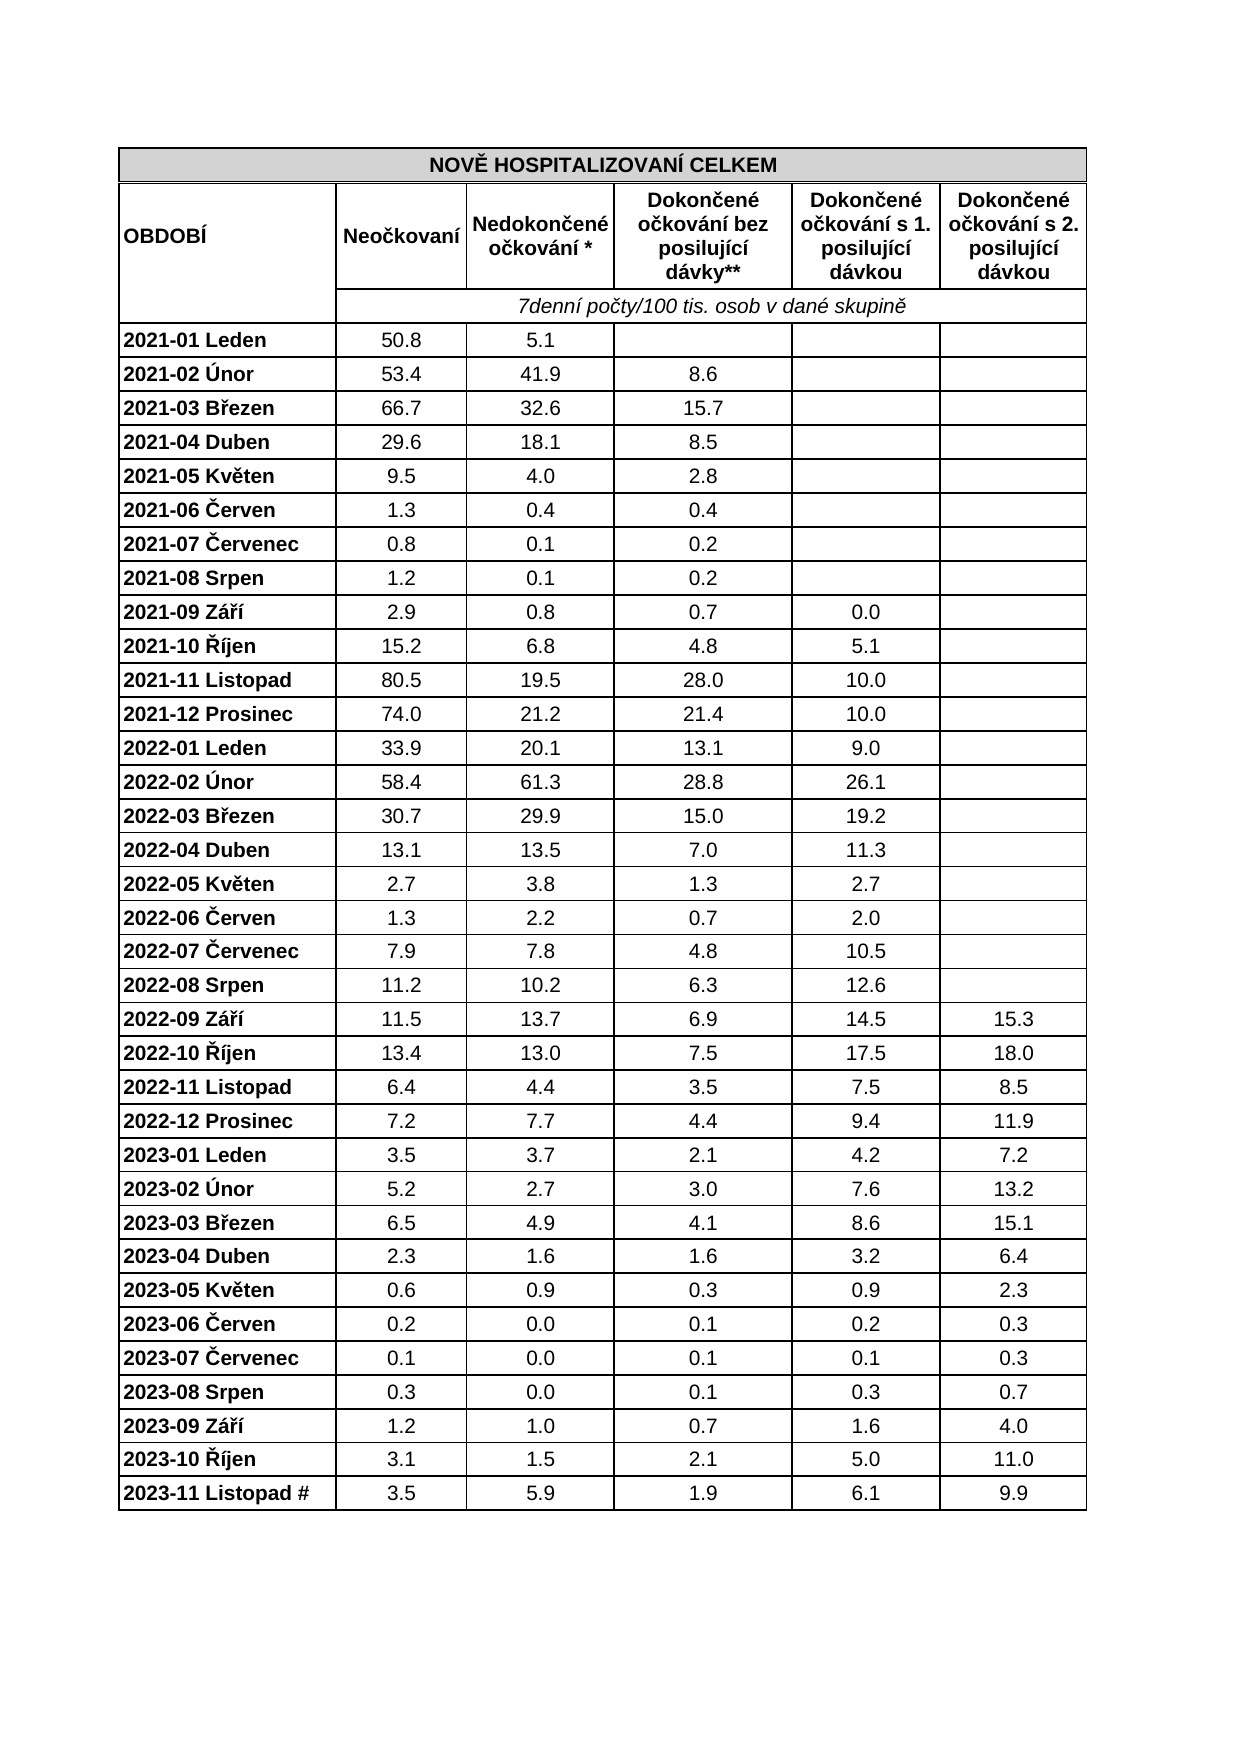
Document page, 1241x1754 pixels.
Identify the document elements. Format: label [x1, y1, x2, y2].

table_cell [941, 1172, 1086, 1205]
table_cell [467, 1071, 613, 1103]
table_cell [941, 732, 1086, 764]
table_cell [337, 1342, 466, 1374]
table_cell [615, 935, 791, 968]
table_cell [615, 1274, 791, 1306]
table_cell [615, 392, 791, 424]
table_cell [467, 1410, 613, 1442]
table_cell [337, 969, 466, 1002]
table_cell [467, 1342, 613, 1374]
table_cell [467, 901, 613, 934]
table_cell [793, 1376, 939, 1408]
table_cell [1087, 183, 1098, 1511]
table_cell [941, 1410, 1086, 1442]
table_cell [467, 1037, 613, 1069]
table_cell [941, 324, 1086, 356]
table_cell [793, 392, 939, 424]
table_cell [120, 596, 335, 628]
table_cell [120, 935, 335, 968]
table_cell [337, 1308, 466, 1340]
table_cell [615, 1342, 791, 1374]
table_cell [120, 630, 335, 662]
table_cell [793, 1071, 939, 1103]
table_cell [337, 460, 466, 492]
table_cell [615, 460, 791, 492]
table_cell [337, 901, 466, 934]
table_cell [941, 935, 1086, 968]
table_cell [120, 867, 335, 900]
table_cell [793, 184, 939, 288]
table_cell [467, 494, 613, 526]
table_cell [793, 1308, 939, 1340]
table_cell [337, 766, 466, 798]
table_cell [941, 630, 1086, 662]
table_cell [615, 698, 791, 730]
table_cell [793, 901, 939, 934]
table_cell [120, 460, 335, 492]
table_cell [615, 664, 791, 696]
table_cell [941, 833, 1086, 866]
table_cell [120, 698, 335, 730]
table_cell [337, 698, 466, 730]
table_cell [615, 358, 791, 390]
table_cell [615, 867, 791, 900]
table_cell [941, 184, 1086, 288]
table_cell [120, 426, 335, 458]
table_cell [337, 184, 466, 288]
table_cell [793, 1342, 939, 1374]
table_cell [941, 766, 1086, 798]
table_cell [120, 1105, 335, 1137]
table_cell [793, 426, 939, 458]
table_cell [793, 1410, 939, 1442]
table_cell [615, 184, 791, 288]
table_cell [793, 1037, 939, 1069]
table_cell [615, 1003, 791, 1035]
table_cell [615, 1105, 791, 1137]
table_cell [120, 1139, 335, 1171]
table_cell [467, 867, 613, 900]
table_cell [793, 969, 939, 1002]
table_cell [793, 596, 939, 628]
table_cell [615, 1376, 791, 1408]
table_cell [615, 630, 791, 662]
table_cell [793, 1443, 939, 1475]
table_cell [793, 766, 939, 798]
table_cell [793, 1105, 939, 1137]
table_cell [337, 1410, 466, 1442]
table_cell [467, 969, 613, 1002]
table_cell [615, 528, 791, 560]
table_cell [120, 358, 335, 390]
table_cell [337, 1206, 466, 1238]
table_cell [615, 766, 791, 798]
table_cell [615, 969, 791, 1002]
table_cell [120, 562, 335, 594]
table_cell [793, 562, 939, 594]
table_cell [615, 901, 791, 934]
table_cell [615, 800, 791, 832]
table_cell [941, 1003, 1086, 1035]
table_cell [337, 596, 466, 628]
table_cell [337, 1240, 466, 1272]
table_cell [793, 1240, 939, 1272]
table_cell [941, 800, 1086, 832]
table_cell [467, 392, 613, 424]
table_cell [467, 426, 613, 458]
table_cell [337, 290, 1086, 322]
table_cell [337, 664, 466, 696]
table_cell [615, 562, 791, 594]
table_cell [941, 1105, 1086, 1137]
table_cell [793, 1172, 939, 1205]
table_cell [337, 1477, 466, 1509]
table_cell [467, 1376, 613, 1408]
table_cell [120, 1172, 335, 1205]
table_cell [941, 358, 1086, 390]
table_cell [467, 1206, 613, 1238]
table_cell [793, 1003, 939, 1035]
table_cell [615, 1308, 791, 1340]
table_cell [467, 1274, 613, 1306]
table_cell [941, 969, 1086, 1002]
table_cell [337, 935, 466, 968]
table_cell [793, 833, 939, 866]
table_cell [793, 698, 939, 730]
table_cell [120, 1206, 335, 1238]
table_cell [120, 392, 335, 424]
table_cell [337, 1274, 466, 1306]
table_cell [120, 766, 335, 798]
table_cell [467, 800, 613, 832]
table_cell [467, 1308, 613, 1340]
table_cell [941, 1274, 1086, 1306]
table_cell [615, 1071, 791, 1103]
table_cell [467, 1139, 613, 1171]
table_cell [615, 324, 791, 356]
table_cell [615, 1139, 791, 1171]
table_cell [120, 1240, 335, 1272]
table_cell [467, 833, 613, 866]
table_cell [793, 1477, 939, 1509]
table_cell [941, 392, 1086, 424]
table_cell [337, 800, 466, 832]
table_cell [120, 1308, 335, 1340]
table_cell [337, 562, 466, 594]
table_cell [337, 732, 466, 764]
table_cell [793, 528, 939, 560]
table_cell [793, 800, 939, 832]
table_cell [615, 1240, 791, 1272]
table_cell [120, 1003, 335, 1035]
table_cell [467, 596, 613, 628]
table_cell [793, 1139, 939, 1171]
table_cell [467, 935, 613, 968]
table_cell [941, 1376, 1086, 1408]
table_cell [941, 528, 1086, 560]
table_cell [941, 1037, 1086, 1069]
table_cell [120, 494, 335, 526]
table_cell [467, 1477, 613, 1509]
table_cell [793, 630, 939, 662]
table_cell [615, 1172, 791, 1205]
table_cell [615, 1477, 791, 1509]
table_cell [467, 1105, 613, 1137]
table_cell [337, 1071, 466, 1103]
table_cell [120, 1477, 335, 1509]
table_cell [941, 1443, 1086, 1475]
table_cell [120, 1037, 335, 1069]
table_cell [793, 935, 939, 968]
table_cell [337, 1376, 466, 1408]
table_cell [120, 1443, 335, 1475]
table_cell [467, 766, 613, 798]
table_cell [337, 494, 466, 526]
table_cell [337, 324, 466, 356]
table_cell [337, 867, 466, 900]
table_cell [615, 1206, 791, 1238]
table_cell [941, 460, 1086, 492]
table_cell [120, 664, 335, 696]
table_cell [793, 867, 939, 900]
table_cell [941, 698, 1086, 730]
table_cell [793, 1206, 939, 1238]
table_header [1087, 147, 1098, 182]
table_cell [120, 184, 335, 322]
table_cell [793, 1274, 939, 1306]
table_cell [941, 901, 1086, 934]
table_cell [337, 1443, 466, 1475]
table_cell [941, 1477, 1086, 1509]
table_cell [337, 1105, 466, 1137]
table_cell [941, 1308, 1086, 1340]
table_cell [615, 494, 791, 526]
table_cell [941, 494, 1086, 526]
table_cell [337, 392, 466, 424]
table_cell [337, 426, 466, 458]
table_cell [467, 528, 613, 560]
table_cell [941, 562, 1086, 594]
table_cell [941, 1139, 1086, 1171]
table_cell [793, 324, 939, 356]
table_cell [467, 664, 613, 696]
table_cell [615, 833, 791, 866]
table_cell [467, 630, 613, 662]
table_cell [467, 698, 613, 730]
table_cell [120, 1376, 335, 1408]
table_cell [337, 1003, 466, 1035]
table_cell [941, 1342, 1086, 1374]
table_cell [337, 630, 466, 662]
table_cell [467, 460, 613, 492]
table_cell [941, 1240, 1086, 1272]
table_cell [467, 732, 613, 764]
table_cell [793, 358, 939, 390]
table_cell [793, 664, 939, 696]
table_cell [120, 528, 335, 560]
table_cell [120, 324, 335, 356]
table_cell [120, 833, 335, 866]
table_cell [337, 358, 466, 390]
table_cell [467, 358, 613, 390]
table_cell [793, 494, 939, 526]
table_cell [941, 596, 1086, 628]
table_cell [467, 1172, 613, 1205]
table_cell [337, 1139, 466, 1171]
table_cell [615, 426, 791, 458]
table_cell [941, 664, 1086, 696]
table_cell [120, 901, 335, 934]
table_cell [467, 324, 613, 356]
table_cell [941, 867, 1086, 900]
table_cell [120, 1410, 335, 1442]
table_cell [120, 969, 335, 1002]
table_cell [467, 1003, 613, 1035]
table_cell [615, 732, 791, 764]
table_cell [941, 426, 1086, 458]
table_cell [793, 732, 939, 764]
table_cell [120, 732, 335, 764]
table_cell [615, 1410, 791, 1442]
table_cell [615, 596, 791, 628]
table_cell [467, 562, 613, 594]
table_cell [337, 833, 466, 866]
table_cell [467, 184, 613, 288]
table_cell [941, 1206, 1086, 1238]
table_cell [467, 1240, 613, 1272]
table_cell [615, 1037, 791, 1069]
table_cell [337, 528, 466, 560]
table_cell [120, 1071, 335, 1103]
table_cell [120, 1342, 335, 1374]
table_cell [120, 1274, 335, 1306]
table_cell [615, 1443, 791, 1475]
table_cell [941, 1071, 1086, 1103]
table_cell [120, 800, 335, 832]
table_cell [337, 1037, 466, 1069]
table_cell [337, 1172, 466, 1205]
table_cell [793, 460, 939, 492]
table_cell [467, 1443, 613, 1475]
